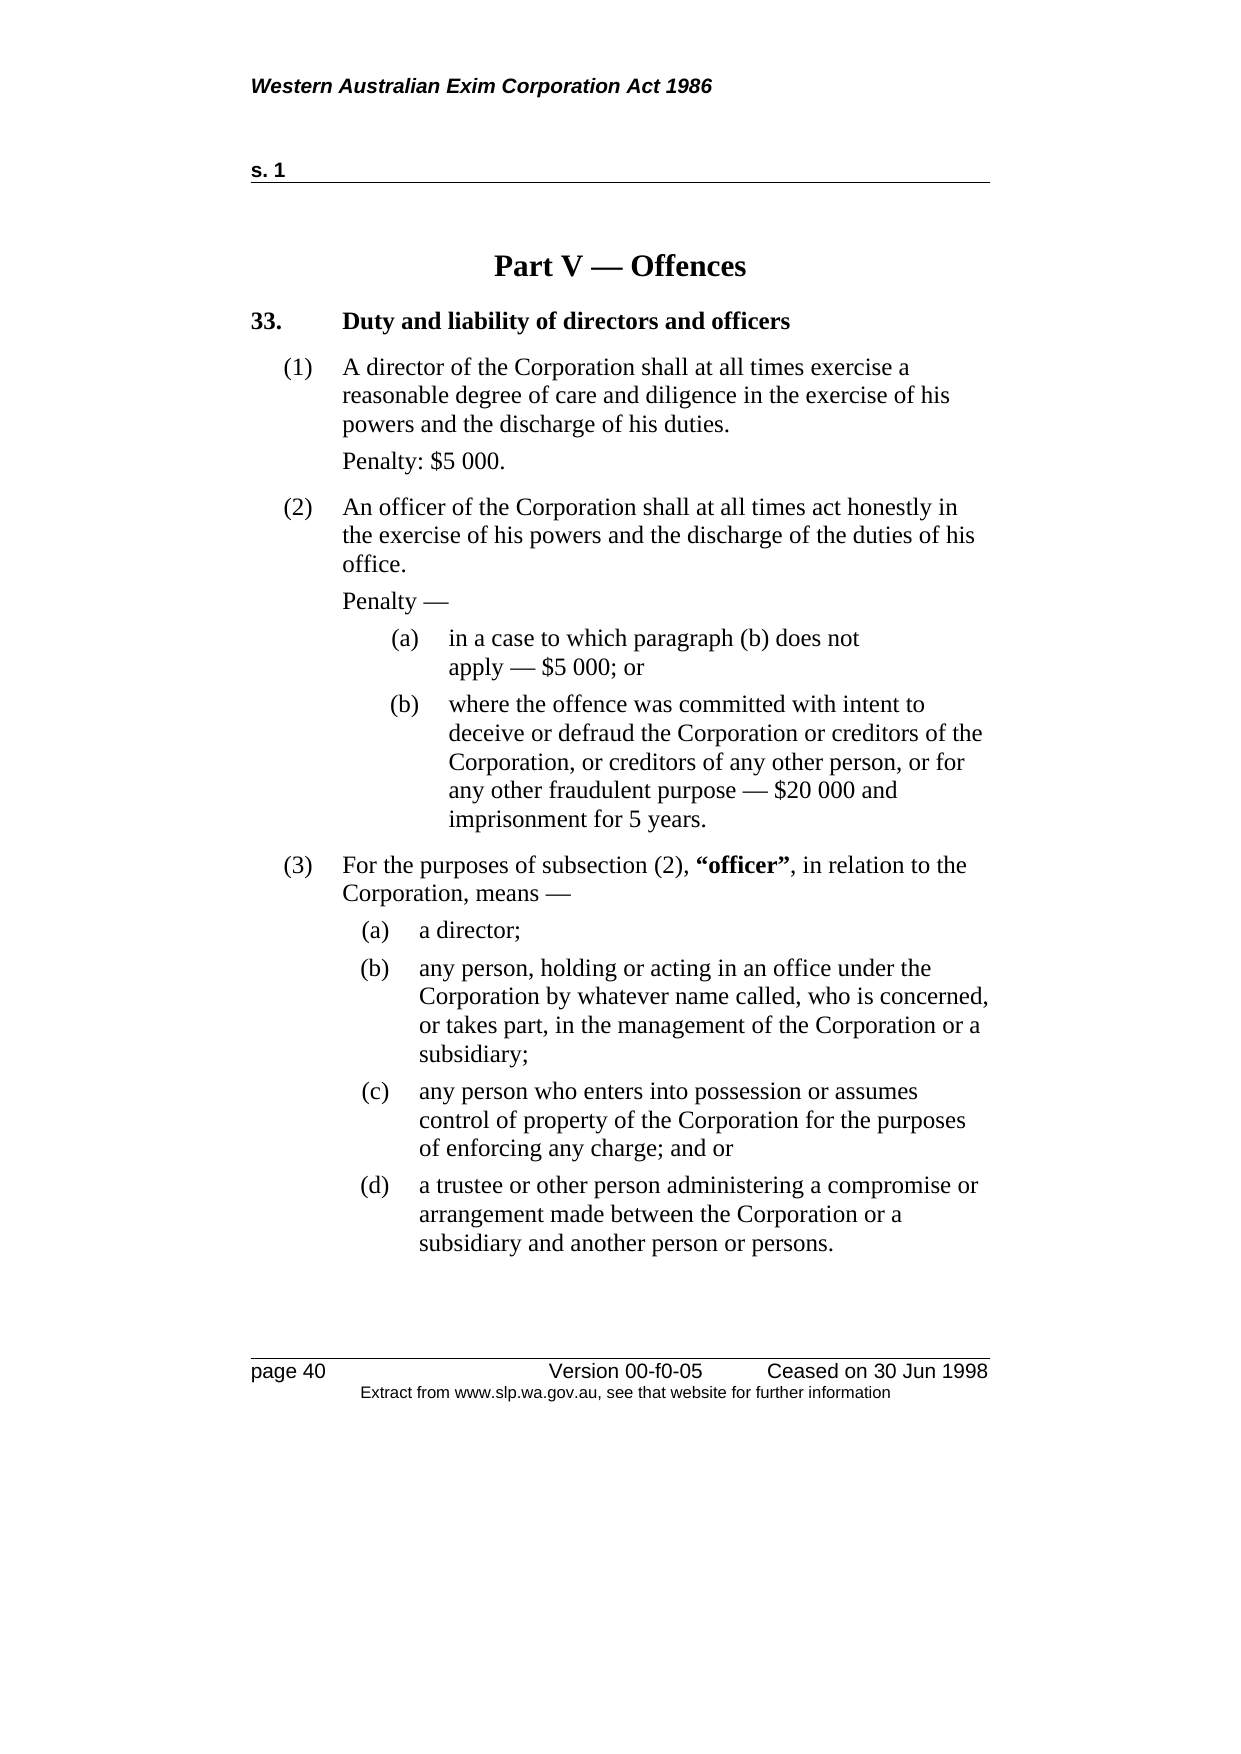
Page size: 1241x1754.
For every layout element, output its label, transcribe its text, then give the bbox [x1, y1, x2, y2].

subtitle Part V — Offences [251, 247, 990, 283]
text (c) any person who enters into possession or assumes control of property of the Corporation for the purposes of enforcing any charge; and or [251, 1076, 990, 1162]
subtitle 33. Duty and liability of directors and officers [251, 306, 990, 335]
text (a) a director; [251, 916, 990, 944]
text Penalty: $5 000. [251, 446, 990, 475]
text (b) any person, holding or acting in an office under the Corporation by whatever name called, who is concerned, or takes part, in the management of the Corporation or a subsidiary; [251, 953, 990, 1068]
text (1) A director of the Corporation shall at all times exercise a reasonable degree of care and diligence in the exercise of his powers and the discharge of his duties. [251, 352, 990, 438]
text (d) a trustee or other person administering a compromise or arrangement made between the Corporation or a subsidiary and another person or persons. [251, 1171, 990, 1257]
text Penalty — [251, 586, 990, 615]
text (b) where the offence was committed with intent to deceive or defraud the Corporation or creditors of the Corporation, or creditors of any other person, or for any other fraudulent purpose — $20 000 and imprisonment for 5 years. [251, 689, 990, 833]
text (3) For the purposes of subsection (2), “officer”, in relation to the Corporation, means — [251, 850, 990, 907]
text (2) An officer of the Corporation shall at all times act honestly in the exercise of his powers and the discharge of the duties of his office. [251, 492, 990, 578]
text (a) in a case to which paragraph (b) does not apply — $5 000; or [251, 623, 990, 681]
